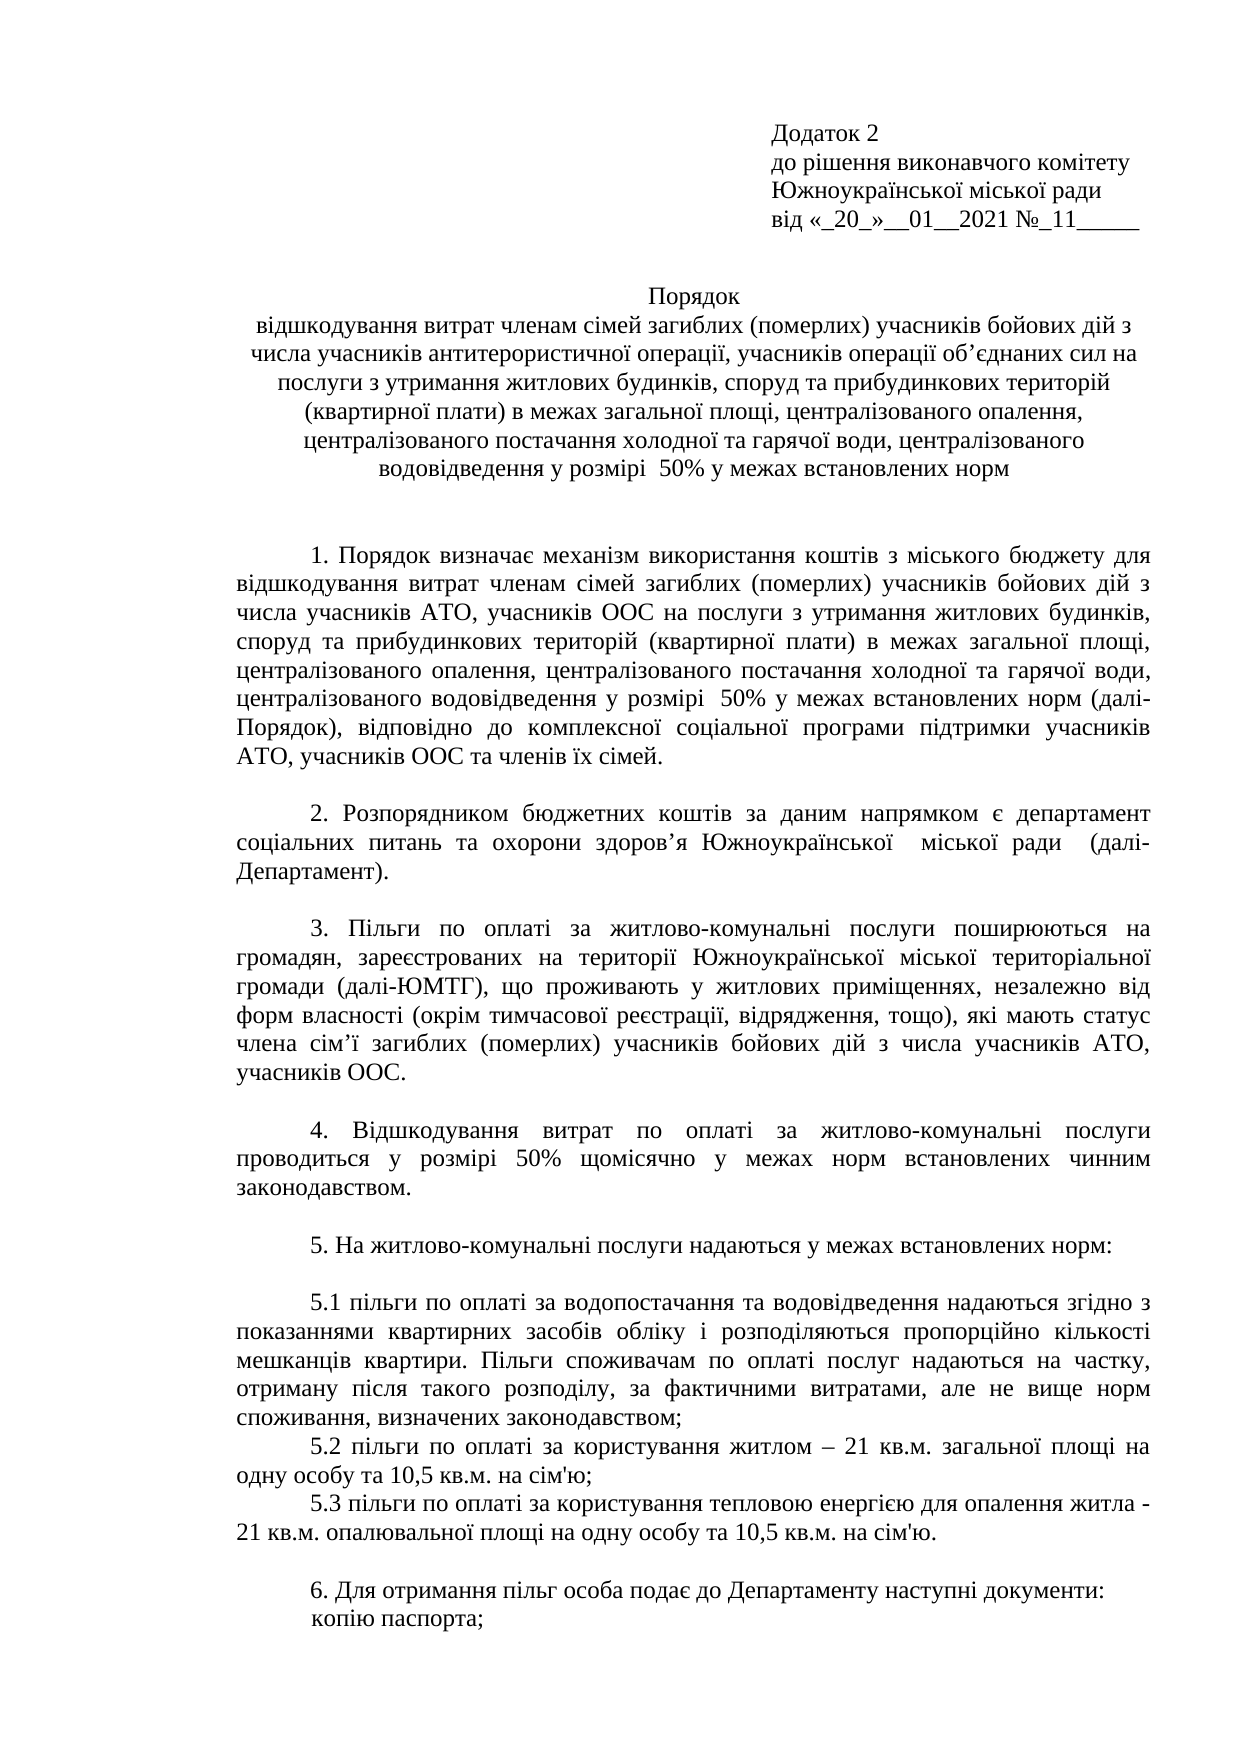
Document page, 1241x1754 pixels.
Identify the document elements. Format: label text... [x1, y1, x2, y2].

text Южноукраїнської міської ради від «_20_»__01__2021 №_11_____ [236, 176, 1152, 233]
text до рішення виконавчого комітету [236, 147, 1152, 176]
text відшкодування витрат членам сімей загиблих (померлих) учасників бойових дій з числа учасників антитерористичної операції, учасників операції об’єднаних сил на послуги з утримання житлових будинків, споруд та прибудинкових територій (квартирної плати) в межах загальної площі, централізованого опалення, централізованого постачання холодної та гарячої води, централізованого водовідведення у розмірі 50% у межах встановлених норм [236, 310, 1152, 482]
text 1. Порядок визначає механізм використання коштів з міського бюджету для відшкодування витрат членам сімей загиблих (померлих) учасників бойових дій з числа учасників АТО, учасників ООС на послуги з утримання житлових будинків, споруд та прибудинкових територій (квартирної плати) в межах загальної площі, централізованого опалення, централізованого постачання холодної та гарячої води, централізованого водовідведення у розмірі 50% у межах встановлених норм (далі-Порядок), відповідно до комплексної соціальної програми підтримки учасників АТО, учасників ООС та членів їх сімей. [236, 540, 1152, 770]
text 4. Відшкодування витрат по оплаті за житлово-комунальні послуги проводиться у розмірі 50% щомісячно у межах норм встановлених чинним законодавством. [236, 1115, 1152, 1201]
text 5.2 пільги по оплаті за користування житлом – 21 кв.м. загальної площі на одну особу та 10,5 кв.м. на сім'ю; [236, 1431, 1152, 1488]
text 5.3 пільги по оплаті за користування тепловою енергією для опалення житла - 21 кв.м. опалювальної площі на одну особу та 10,5 кв.м. на сім'ю. [236, 1488, 1152, 1546]
text Додаток 2 [679, 118, 1152, 147]
text Порядок [236, 281, 1152, 310]
text 2. Розпорядником бюджетних коштів за даним напрямком є департамент соціальних питань та охорони здоров’я Южноукраїнської міської ради (далі- Департамент). [236, 798, 1152, 885]
text 3. Пільги по оплаті за житлово-комунальні послуги поширюються на громадян, зареєстрованих на території Южноукраїнської міської територіальної громади (далі-ЮМТГ), що проживають у житлових приміщеннях, незалежно від форм власності (окрім тимчасової реєстрації, відрядження, тощо), які мають статус члена сім’ї загиблих (померлих) учасників бойових дій з числа учасників АТО, учасників ООС. [236, 913, 1152, 1086]
text 6. Для отримання пільг особа подає до Департаменту наступні документи: [236, 1575, 1152, 1603]
text копію паспорта; [236, 1603, 1152, 1632]
text 5.1 пільги по оплаті за водопостачання та водовідведення надаються згідно з показаннями квартирних засобів обліку і розподіляються пропорційно кількості мешканців квартири. Пільги споживачам по оплаті послуг надаються на частку, отриману після такого розподілу, за фактичними витратами, але не вище норм споживання, визначених законодавством; [236, 1287, 1152, 1431]
text 5. На житлово-комунальні послуги надаються у межах встановлених норм: [236, 1230, 1152, 1258]
